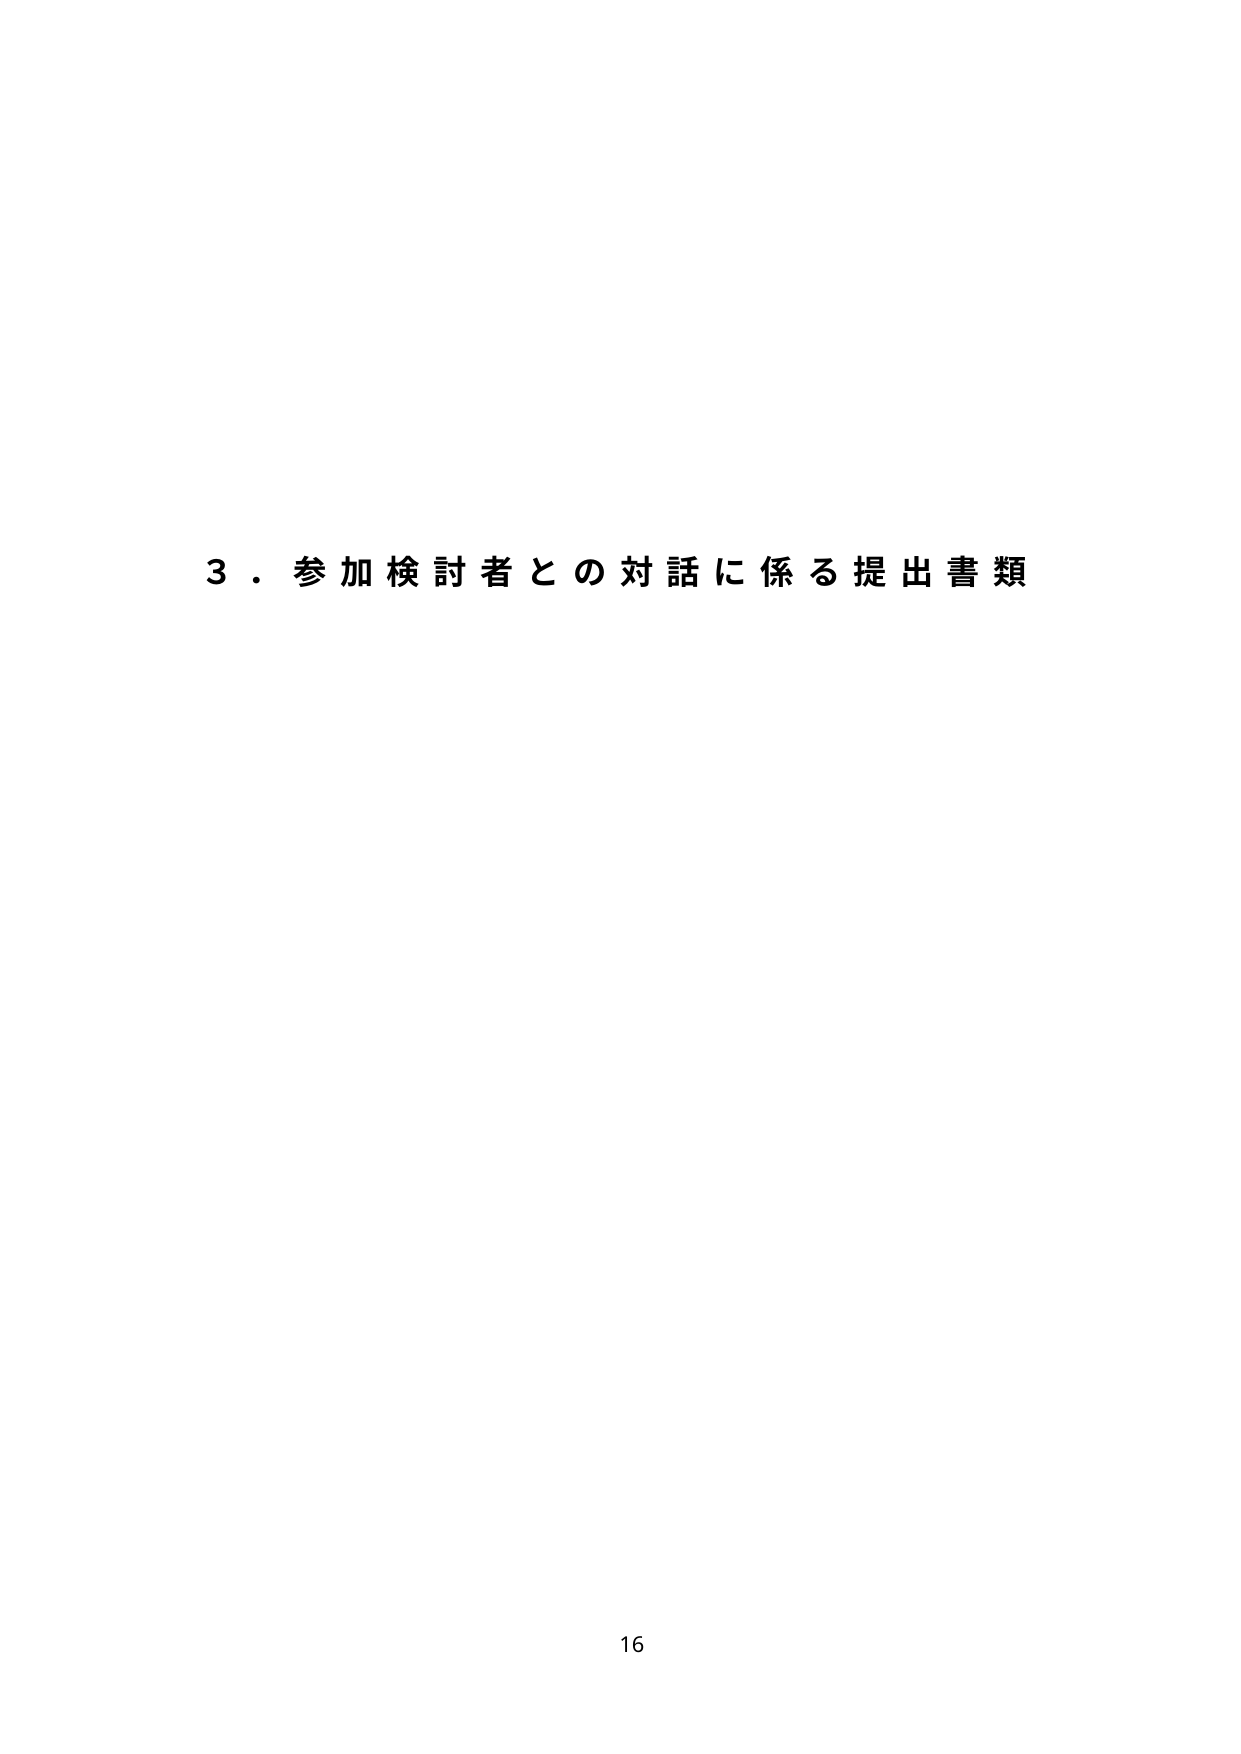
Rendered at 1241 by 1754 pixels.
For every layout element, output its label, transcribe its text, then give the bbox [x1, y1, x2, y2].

text ３．参加検討者との対話に係る提出書類 [118, 532, 1122, 607]
